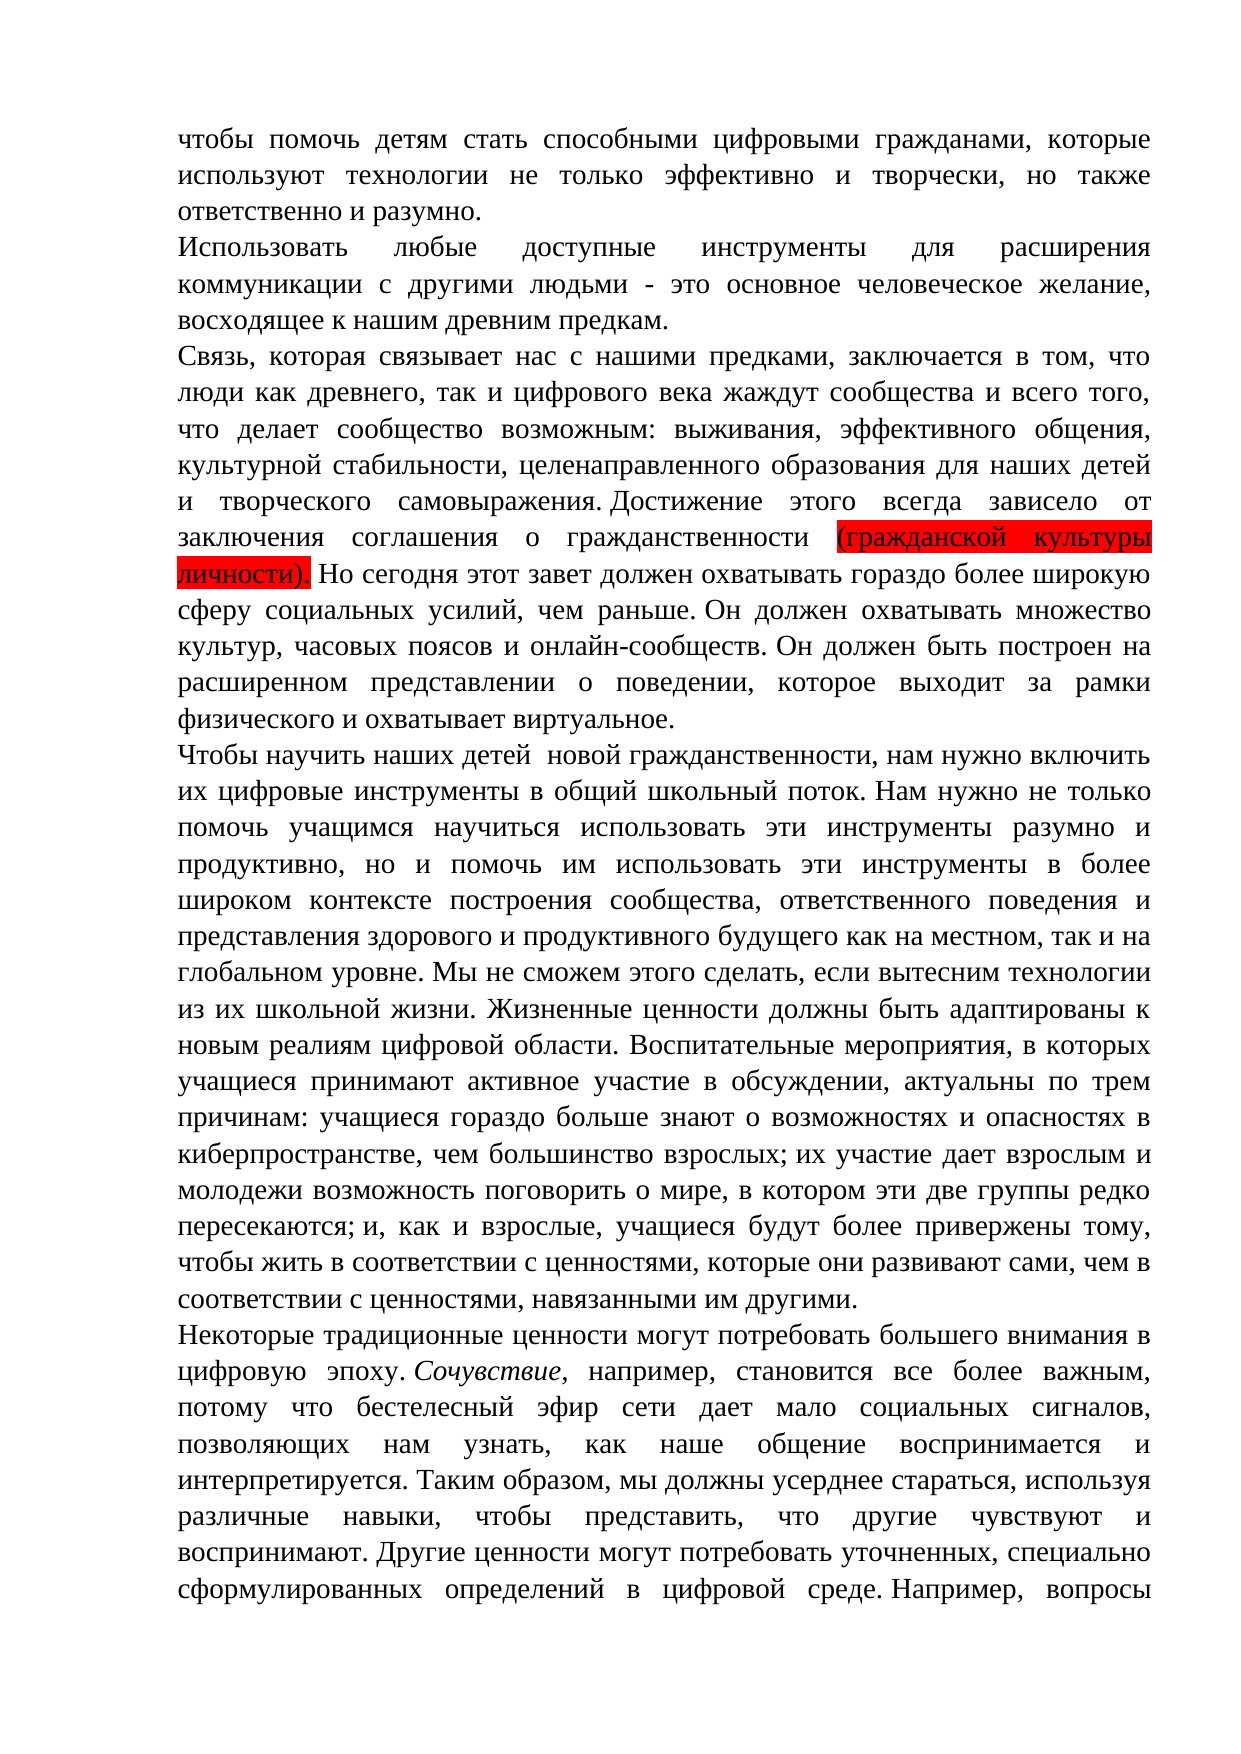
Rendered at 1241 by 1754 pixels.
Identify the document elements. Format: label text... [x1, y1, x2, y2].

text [177, 118, 1152, 227]
text Использовать любые доступные инструменты для расширения коммуникации с другими людьми - это основное человеческое желание, восходящее к нашим древним предкам. [177, 227, 1152, 336]
text Связь, которая связывает нас с нашими предками, заключается в том, что люди как древнего, так и цифрового века жаждут сообщества и всего того, что делает сообщество возможным: выживания, эффективного общения, культурной стабильности, целенаправленного образования для наших детей и творческого самовыражения. Достижение этого всегда зависело от заключения соглашения о гражданственности (гражданской культуры личности). Но сегодня этот завет должен охватывать гораздо более широкую сферу социальных усилий, чем раньше. Он должен охватывать множество культур, часовых поясов и онлайн-сообществ. Он должен быть построен на расширенном представлении о поведении, которое выходит за рамки физического и охватывает виртуальное. [177, 336, 1152, 734]
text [177, 1314, 1152, 1604]
text Чтобы научить наших детей новой гражданственности, нам нужно включить их цифровые инструменты в общий школьный поток. Нам нужно не только помочь учащимся научиться использовать эти инструменты разумно и продуктивно, но и помочь им использовать эти инструменты в более широком контексте построения сообщества, ответственного поведения и представления здорового и продуктивного будущего как на местном, так и на глобальном уровне. Мы не сможем этого сделать, если вытесним технологии из их школьной жизни. Жизненные ценности должны быть адаптированы к новым реалиям цифровой области. Воспитательные мероприятия, в которых учащиеся принимают активное участие в обсуждении, актуальны по трем причинам: учащиеся гораздо больше знают о возможностях и опасностях в киберпространстве, чем большинство взрослых; их участие дает взрослым и молодежи возможность поговорить о мире, в котором эти две группы редко пересекаются; и, как и взрослые, учащиеся будут более привержены тому, чтобы жить в соответствии с ценностями, которые они развивают сами, чем в соответствии с ценностями, навязанными им другими. [177, 734, 1152, 1314]
